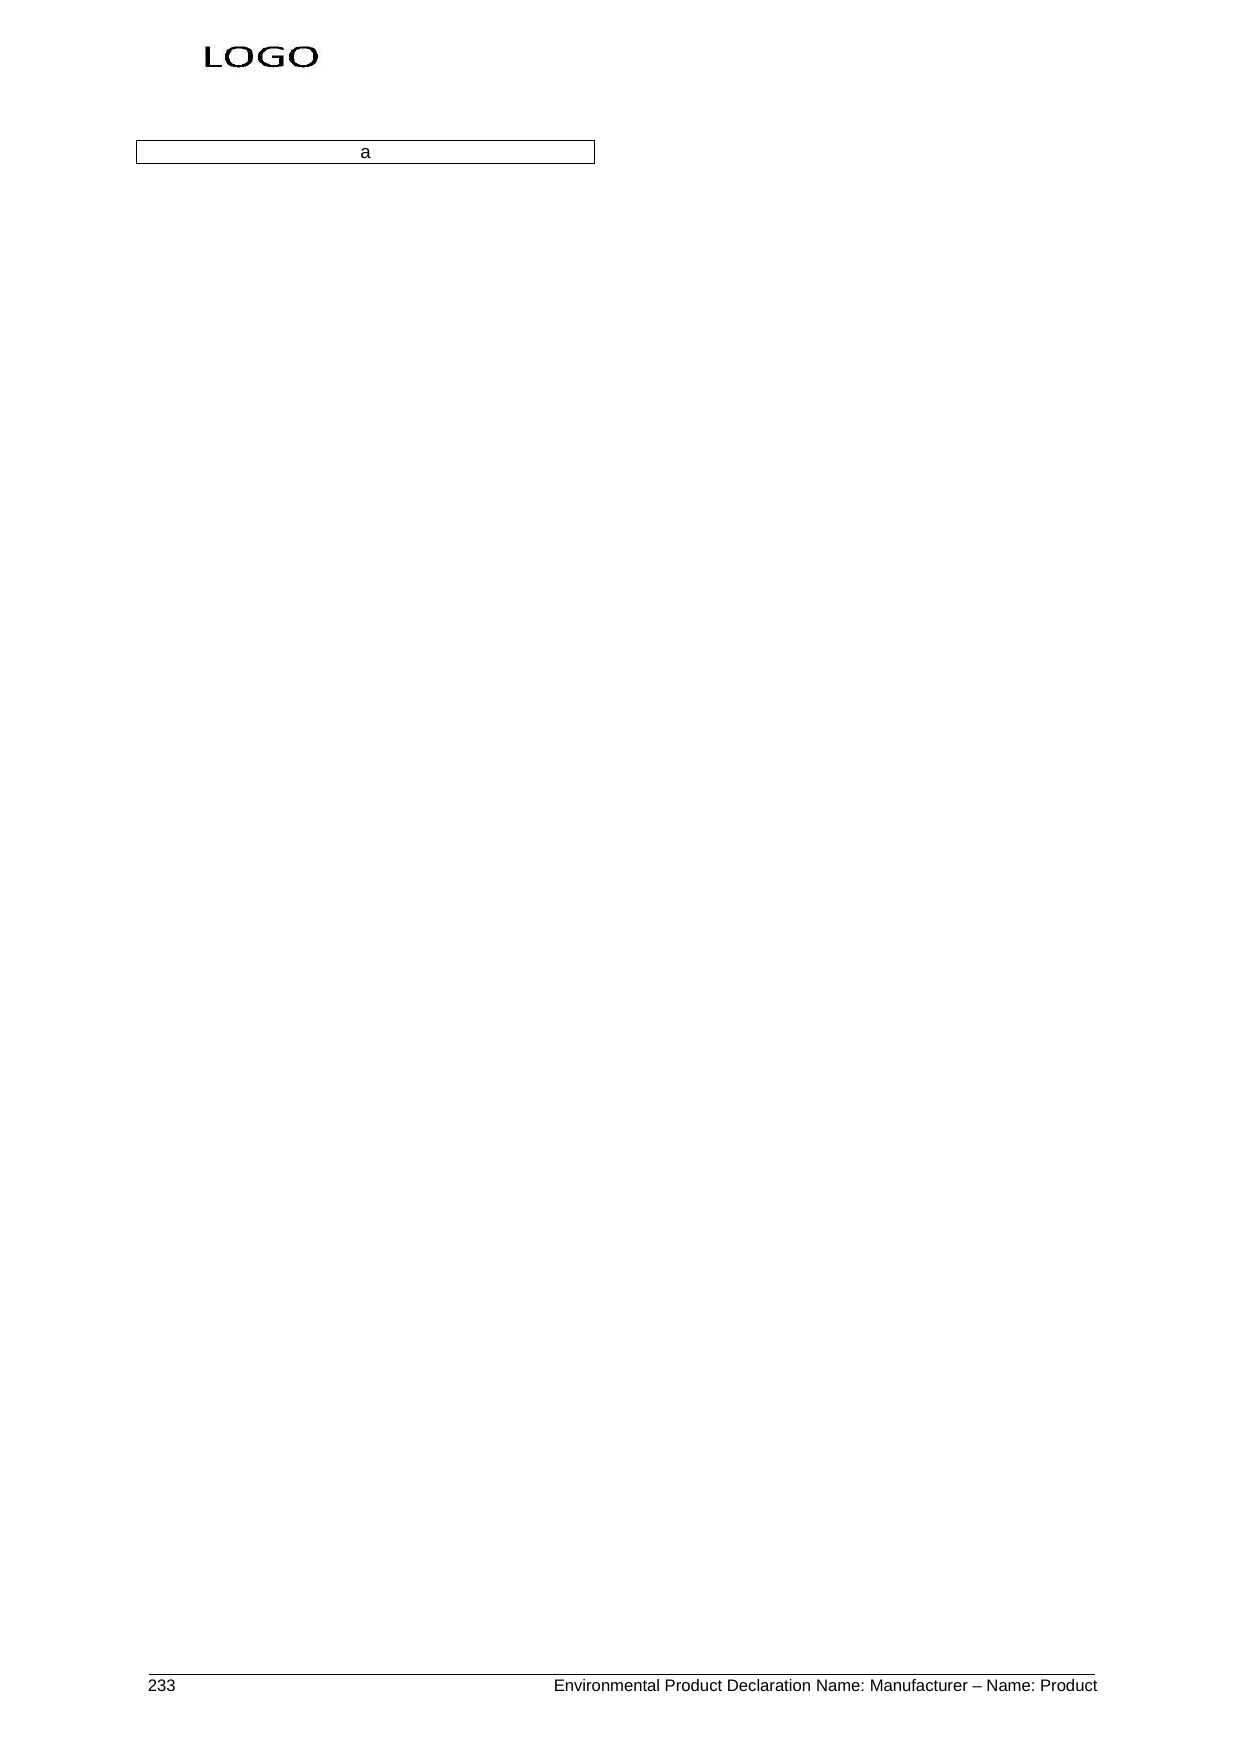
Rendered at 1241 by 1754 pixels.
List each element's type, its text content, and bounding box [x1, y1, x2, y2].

table_cell a [137, 141, 594, 162]
picture [148, 13, 623, 102]
